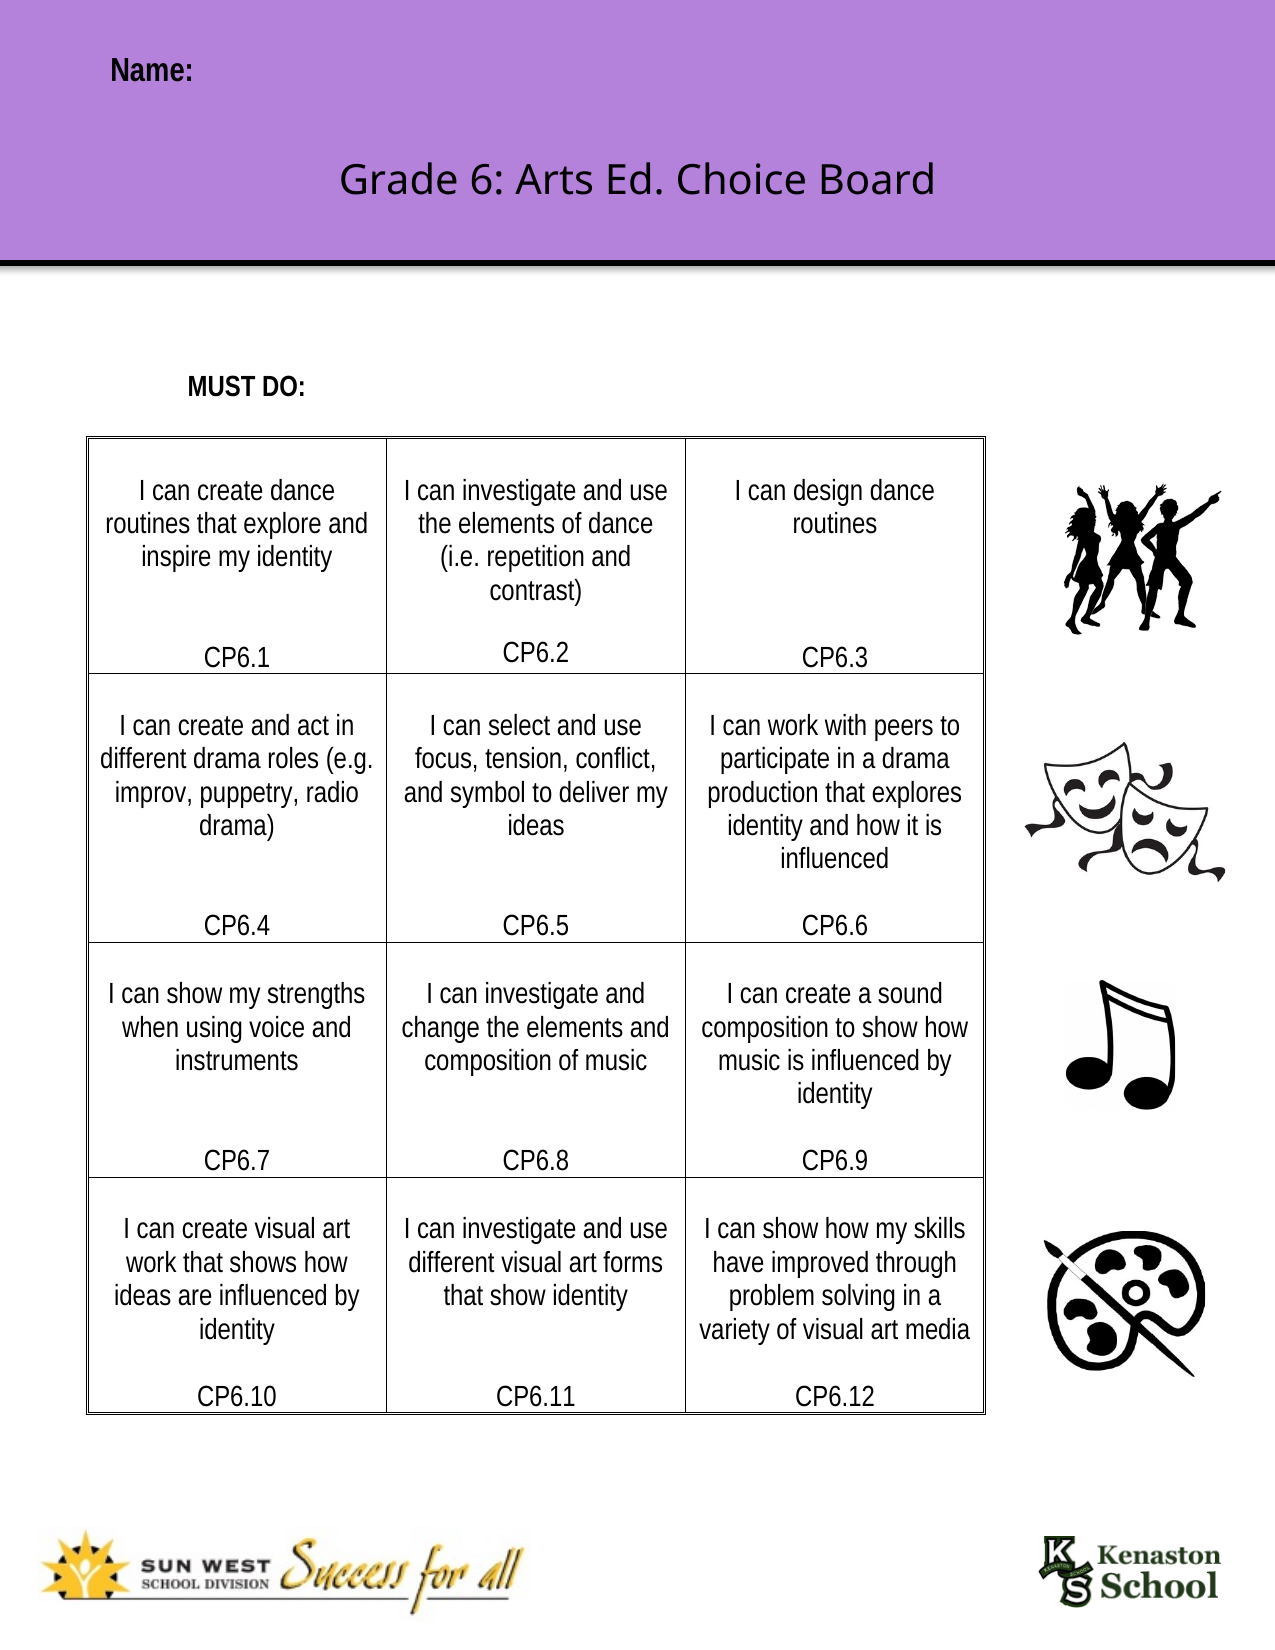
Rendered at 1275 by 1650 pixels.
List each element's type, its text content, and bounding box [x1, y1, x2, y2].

table_cell I can show my strengths when using voice and instruments CP6.7 [89, 943, 386, 1177]
picture [37, 1526, 531, 1622]
table_cell I can create visual art work that shows how ideas are influenced by identity CP6.10 [89, 1178, 386, 1412]
picture [1024, 742, 1225, 882]
picture [1065, 980, 1175, 1110]
picture [1043, 1231, 1205, 1377]
picture [1038, 1536, 1225, 1608]
table_cell I can investigate and use different visual art forms that show identity CP6.11 [387, 1178, 685, 1412]
table_header I can design dance routines CP6.3 [686, 439, 983, 673]
table_header I can create dance routines that explore and inspire my identity CP6.1 [89, 439, 386, 673]
table_cell I can create a sound composition to show how music is influenced by identity CP6.9 [686, 943, 983, 1177]
table_header I can investigate and use the elements of dance (i.e. repetition and contrast) CP6.2 [387, 439, 685, 673]
text MUST DO: [187, 369, 1087, 403]
table_cell I can create and act in different drama roles (e.g. improv, puppetry, radio drama) CP6.4 [89, 674, 386, 942]
picture [1039, 476, 1226, 635]
table_cell I can work with peers to participate in a drama production that explores identity and how it is influenced CP6.6 [686, 674, 983, 942]
table_cell I can select and use focus, tension, conflict, and symbol to deliver my ideas CP6.5 [387, 674, 685, 942]
table_cell I can investigate and change the elements and composition of music CP6.8 [387, 943, 685, 1177]
table_cell I can show how my skills have improved through problem solving in a variety of visual art media CP6.12 [686, 1178, 983, 1412]
text Grade 6: Arts Ed. Choice Board [187, 150, 1087, 207]
